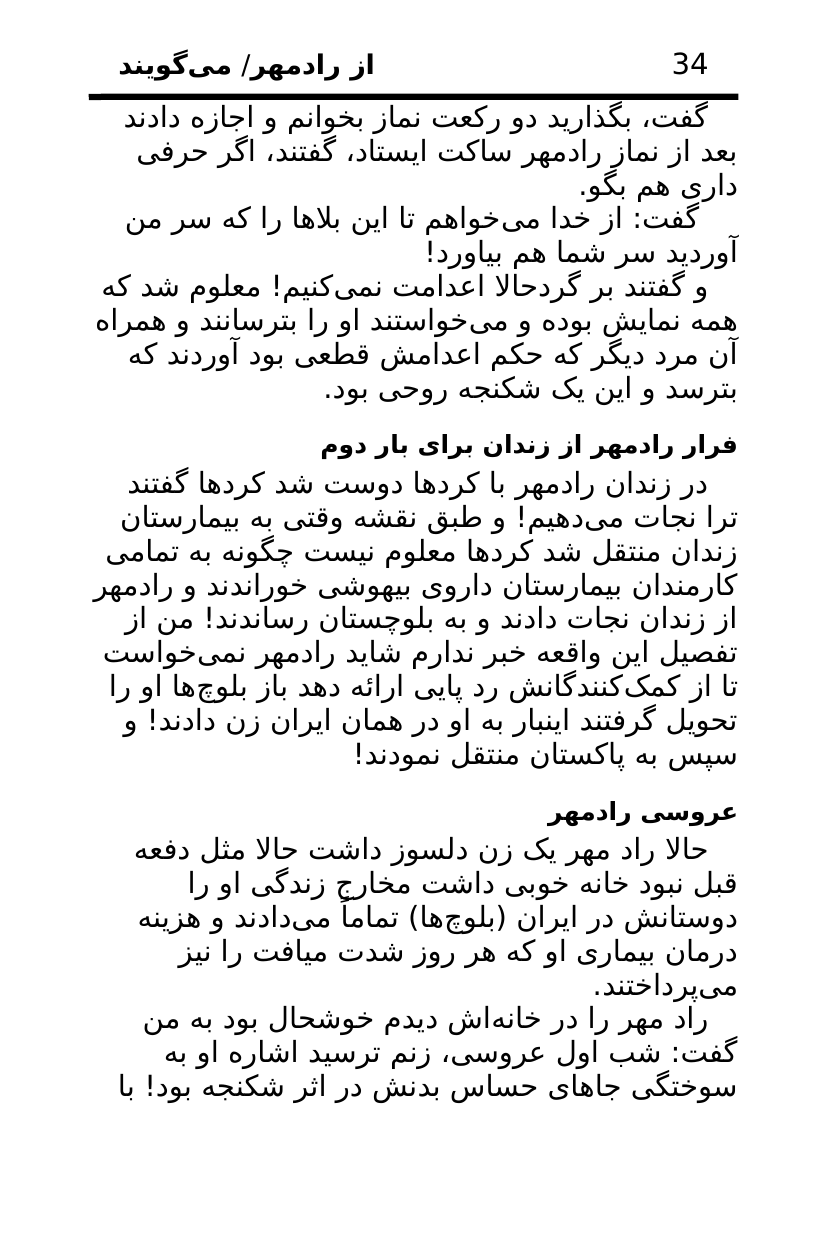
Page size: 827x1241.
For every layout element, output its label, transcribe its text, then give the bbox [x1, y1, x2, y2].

text در زندان رادمهر با کردها دوست شد کردها گفتند ترا نجات می‌دهیم! و طبق نقشه وقتی به بیمارستان زندان منتقل شد کردها معلوم نیست چگونه به تمامی کارمندان بیمارستان داروی بیهوشی خوراندند و رادمهر از زندان نجات دادند و به بلوچستان رساندند! من از تفصیل این واقعه خبر ندارم شاید رادمهر نمی‌خواست تا از کمک‌کنندگانش رد پایی ارائه دهد باز بلوچ‌ها او را تحویل گرفتند اینبار به او در همان ایران زن دادند! و سپس به پاکستان منتقل نمودند! [89, 466, 738, 772]
text حالا راد مهر یک زن دلسوز داشت حالا مثل دفعه قبل نبود خانه خوبی داشت مخارج زندگی او را دوستانش در ایران (بلوچ‌ها) تماماً می‌دادند و هزینه درمان بیماری او که هر روز شدت میافت را نیز می‌‌پرداختند. [89, 832, 738, 1002]
text گفت: از خدا می‌خواهم تا این بلاها را که سر من آوردید سر شما هم بیاورد! [89, 202, 738, 270]
text عروسی رادمهر [89, 797, 738, 826]
text فرار رادمهر از زندان برای بار دوم [89, 431, 738, 460]
text و گفتند بر گردحالا اعدامت نمی‌کنیم! معلوم شد که همه نمایش بوده و می‌خواستند او را بترسانند و همراه آن مرد دیگر که حکم اعدامش قطعی بود آوردند که بترسد و این یک شکنجه روحی بود. [89, 270, 738, 406]
text گفت، بگذارید دو رکعت نماز بخوانم و اجازه دادند بعد از نماز رادمهر ساکت ایستاد، گفتند، اگر حرفی داری هم بگو. [89, 100, 738, 202]
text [89, 1002, 738, 1104]
